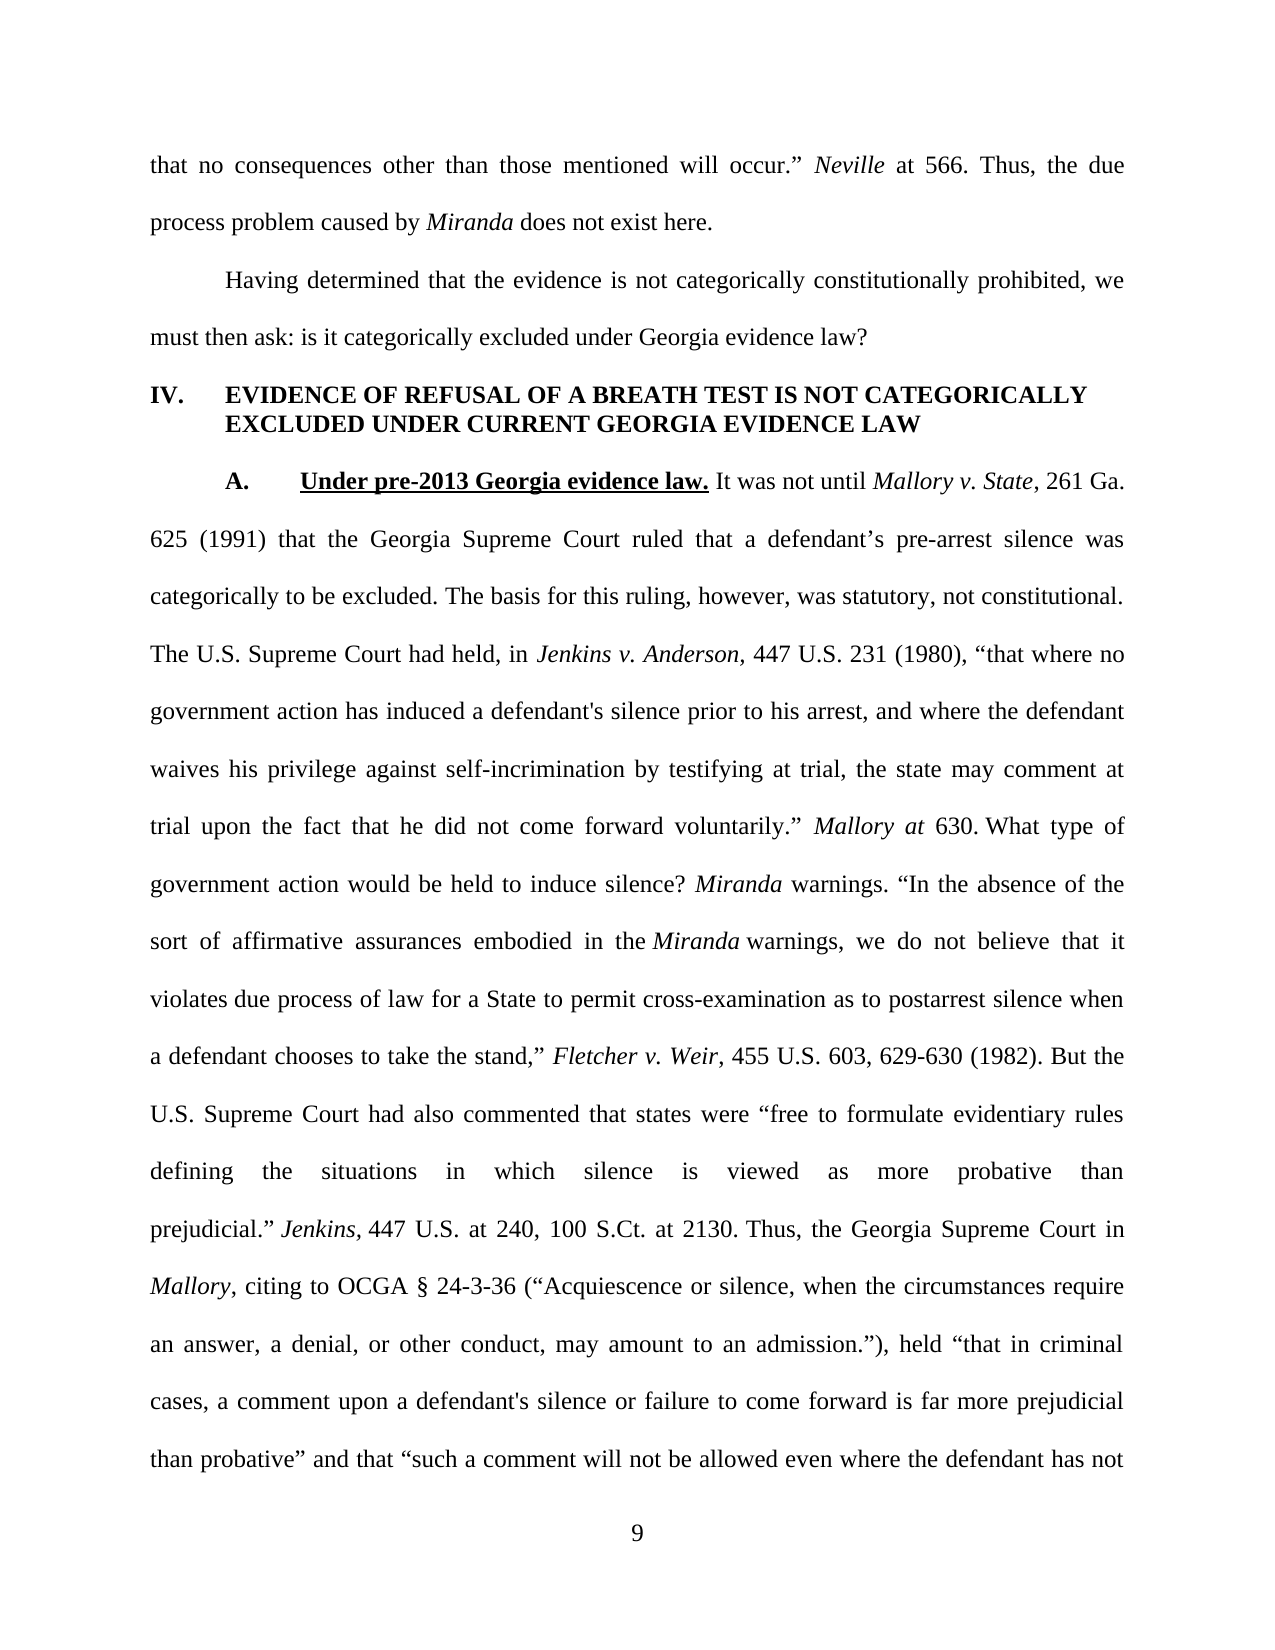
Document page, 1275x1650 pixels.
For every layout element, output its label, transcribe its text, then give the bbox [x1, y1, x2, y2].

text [150, 466, 1125, 1472]
list EVIDENCE OF REFUSAL OF A BREATH TEST IS NOT CATEGORICALLY EXCLUDED UNDER CURRENT GEORGIA EVIDENCE LAW [150, 380, 1125, 437]
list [150, 150, 1125, 236]
text Having determined that the evidence is not categorically constitutionally prohibited, we must then ask: is it categorically excluded under Georgia evidence law? [150, 265, 1125, 351]
